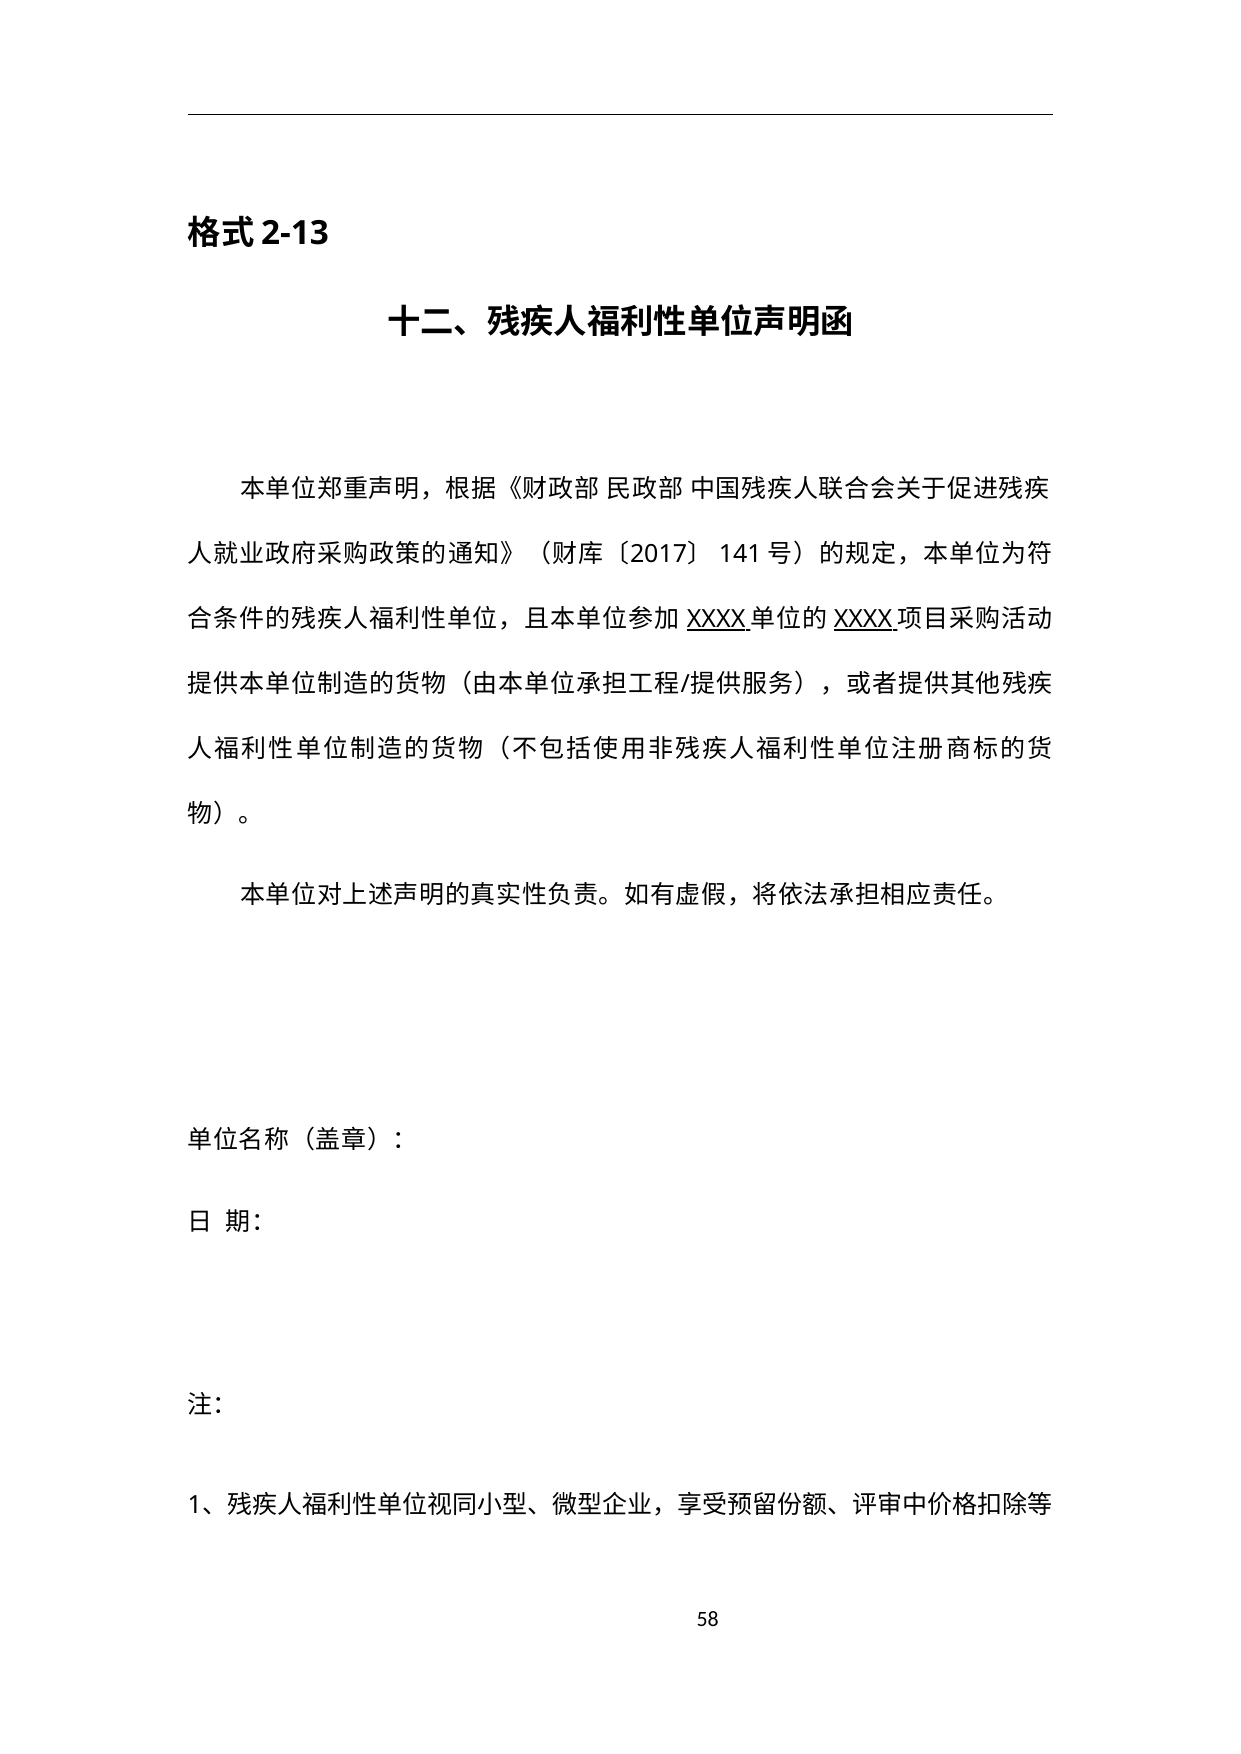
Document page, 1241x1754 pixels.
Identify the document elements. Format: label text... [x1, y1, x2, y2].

text 日 期： [187, 1187, 1053, 1252]
text 单位名称（盖章）： [187, 1105, 890, 1170]
text 十二、残疾人福利性单位声明函 [187, 287, 1053, 352]
text 本单位对上述声明的真实性负责。如有虚假，将依法承担相应责任。 [187, 860, 1053, 925]
text 本单位郑重声明，根据《财政部 民政部 中国残疾人联合会关于促进残疾人就业政府采购政策的通知》（财库〔2017〕 141号）的规定，本单位为符合条件的残疾人福利性单位，且本单位参加XXXX单位的XXXX项目采购活动提供本单位制造的货物（由本单位承担工程/提供服务），或者提供其他残疾人福利性单位制造的货物（不包括使用非残疾人福利性单位注册商标的货物）。 [187, 454, 1053, 844]
text 注： [187, 1370, 1053, 1435]
text 1、从业人员、营业收入、资产总额填报上一年度数据，无上一年度数据的新成立企业可不填报。格式2-13 [187, 197, 1053, 262]
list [187, 1470, 1053, 1535]
